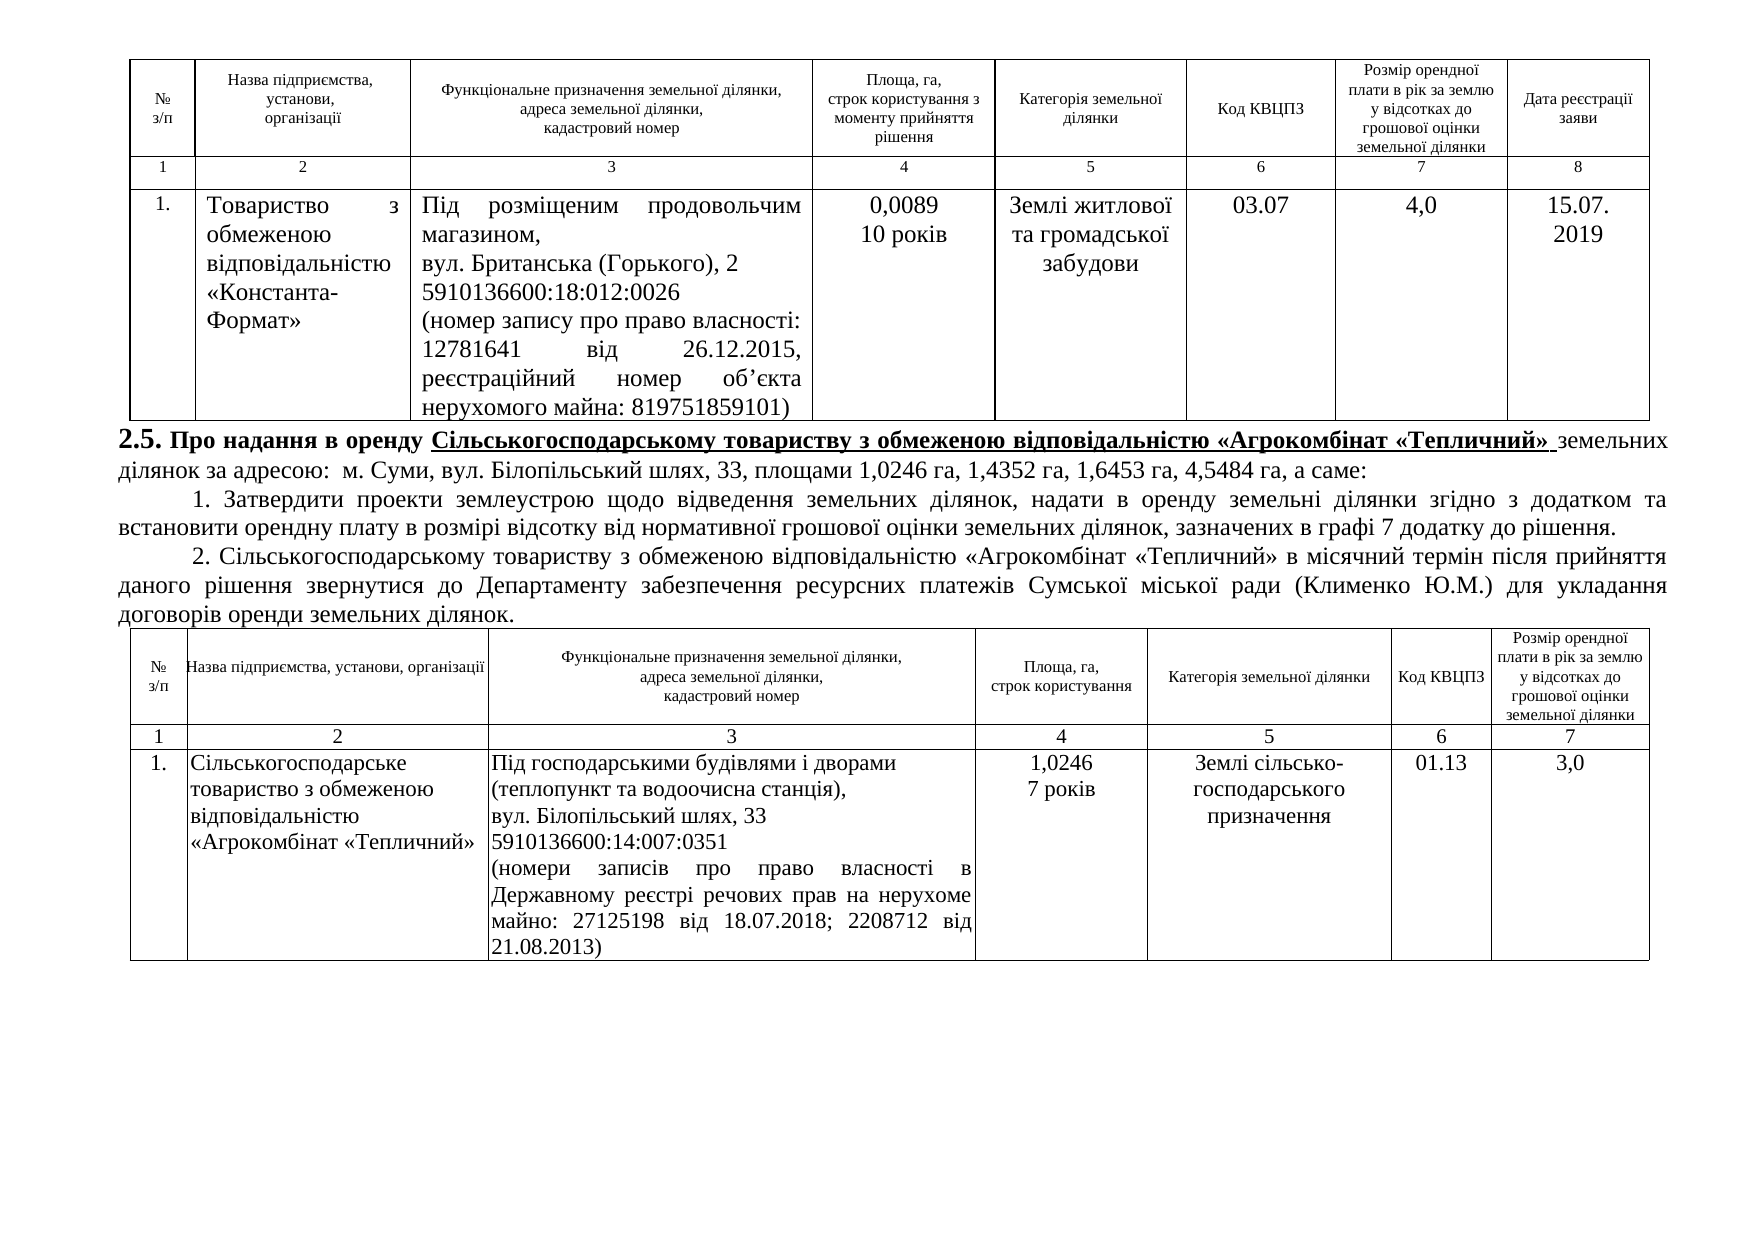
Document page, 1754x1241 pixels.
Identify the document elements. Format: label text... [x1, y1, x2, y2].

table_cell Землі житлової та громадської забудови [996, 190, 1186, 420]
table_cell 4,0 [1336, 190, 1507, 420]
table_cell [1148, 750, 1391, 960]
table_header Код КВЦПЗ [1392, 629, 1491, 724]
table_header Функціональне призначення земельної ділянки, адреса земельної ділянки, кадастровий номер [411, 60, 812, 156]
table_cell 1 [131, 157, 195, 189]
table_cell 3 [489, 725, 975, 748]
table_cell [188, 750, 488, 960]
table_cell 6 [1187, 157, 1335, 189]
table_header № з/п [131, 629, 187, 724]
table_cell 4 [976, 725, 1147, 748]
table_cell Під розміщеним продовольчим магазином, вул. Британська (Горького), 2 5910136600:18:012:0026 (номер запису про право власності: 12781641 від 26.12.2015, реєстраційний номер об’єкта нерухомого майна: 819751859101) [411, 190, 812, 420]
text 2. Сільськогосподарському товариству з обмеженою відповідальністю «Агрокомбінат «Тепличний» в місячний термін після прийняття даного рішення звернутися до Департаменту забезпечення ресурсних платежів Сумської міської ради (Клименко Ю.М.) для укладання договорів оренди земельних ділянок. [118, 541, 1668, 627]
table_header Розмір орендної плати в рік за землю у відсотках до грошової оцінки земельної ділянки [1336, 60, 1507, 156]
table_header Назва підприємства, установи, організації [196, 60, 410, 156]
table_header Код КВЦПЗ [1187, 60, 1335, 156]
table_header Категорія земельної ділянки [996, 60, 1186, 156]
table_cell 5 [1148, 725, 1391, 748]
table_cell 1. [131, 750, 187, 960]
table_cell 03.07 [1187, 190, 1335, 420]
table_cell 5 [996, 157, 1186, 189]
table_cell 01.13 [1392, 750, 1491, 960]
table_cell 3 [411, 157, 812, 189]
table_header Функціональне призначення земельної ділянки, адреса земельної ділянки, кадастровий номер [489, 629, 975, 724]
table_cell 6 [1392, 725, 1491, 748]
table_cell 0,0089 10 років [813, 190, 994, 420]
table_header Площа, га, строк користування [976, 629, 1147, 724]
table_cell 15.07. 2019 [1508, 190, 1649, 420]
table_cell 8 [1508, 157, 1649, 189]
table_cell 1,0246 7 років [976, 750, 1147, 960]
table_cell 1. [131, 190, 195, 420]
table_cell Під господарськими будівлями і дворами (теплопункт та водоочисна станція), вул. Білопільський шлях, 33 5910136600:14:007:0351 (номери записів про право власності в Державному реєстрі речових прав на нерухоме майно: 27125198 від 18.07.2018; 2208712 від 21.08.2013) [489, 750, 975, 960]
text 2.5. Про надання в оренду Сільськогосподарському товариству з обмеженою відповідальністю «Агрокомбінат «Тепличний» земельних ділянок за адресою: м. Суми, вул. Білопільський шлях, 33, площами 1,0246 га, 1,4352 га, 1,6453 га, 4,5484 га, а саме: [118, 421, 1668, 484]
table_cell 7 [1336, 157, 1507, 189]
table_header Категорія земельної ділянки [1148, 629, 1391, 724]
table_cell 4 [813, 157, 994, 189]
table_header № з/п [131, 60, 194, 156]
table_cell 2 [196, 157, 410, 189]
table_cell 1 [131, 725, 187, 748]
table_cell 7 [1492, 725, 1649, 748]
table_cell 2 [188, 725, 488, 748]
table_header Розмір орендної плати в рік за землю у відсотках до грошової оцінки земельної ділянки [1492, 629, 1649, 724]
text 1. Затвердити проекти землеустрою щодо відведення земельних ділянок, надати в оренду земельні ділянки згідно з додатком та встановити орендну плату в розмірі відсотку від нормативної грошової оцінки земельних ділянок, зазначених в графі 7 додатку до рішення. [118, 484, 1668, 541]
table_cell Товариство з обмеженою відповідальністю «Константа-Формат» [196, 190, 410, 420]
table_header Дата реєстрації заяви [1508, 60, 1649, 156]
table_header Площа, га, строк користування з моменту прийняття рішення [813, 60, 994, 156]
table_cell 3,0 [1492, 750, 1649, 960]
table_header Назва підприємства, установи, організації [188, 629, 488, 724]
